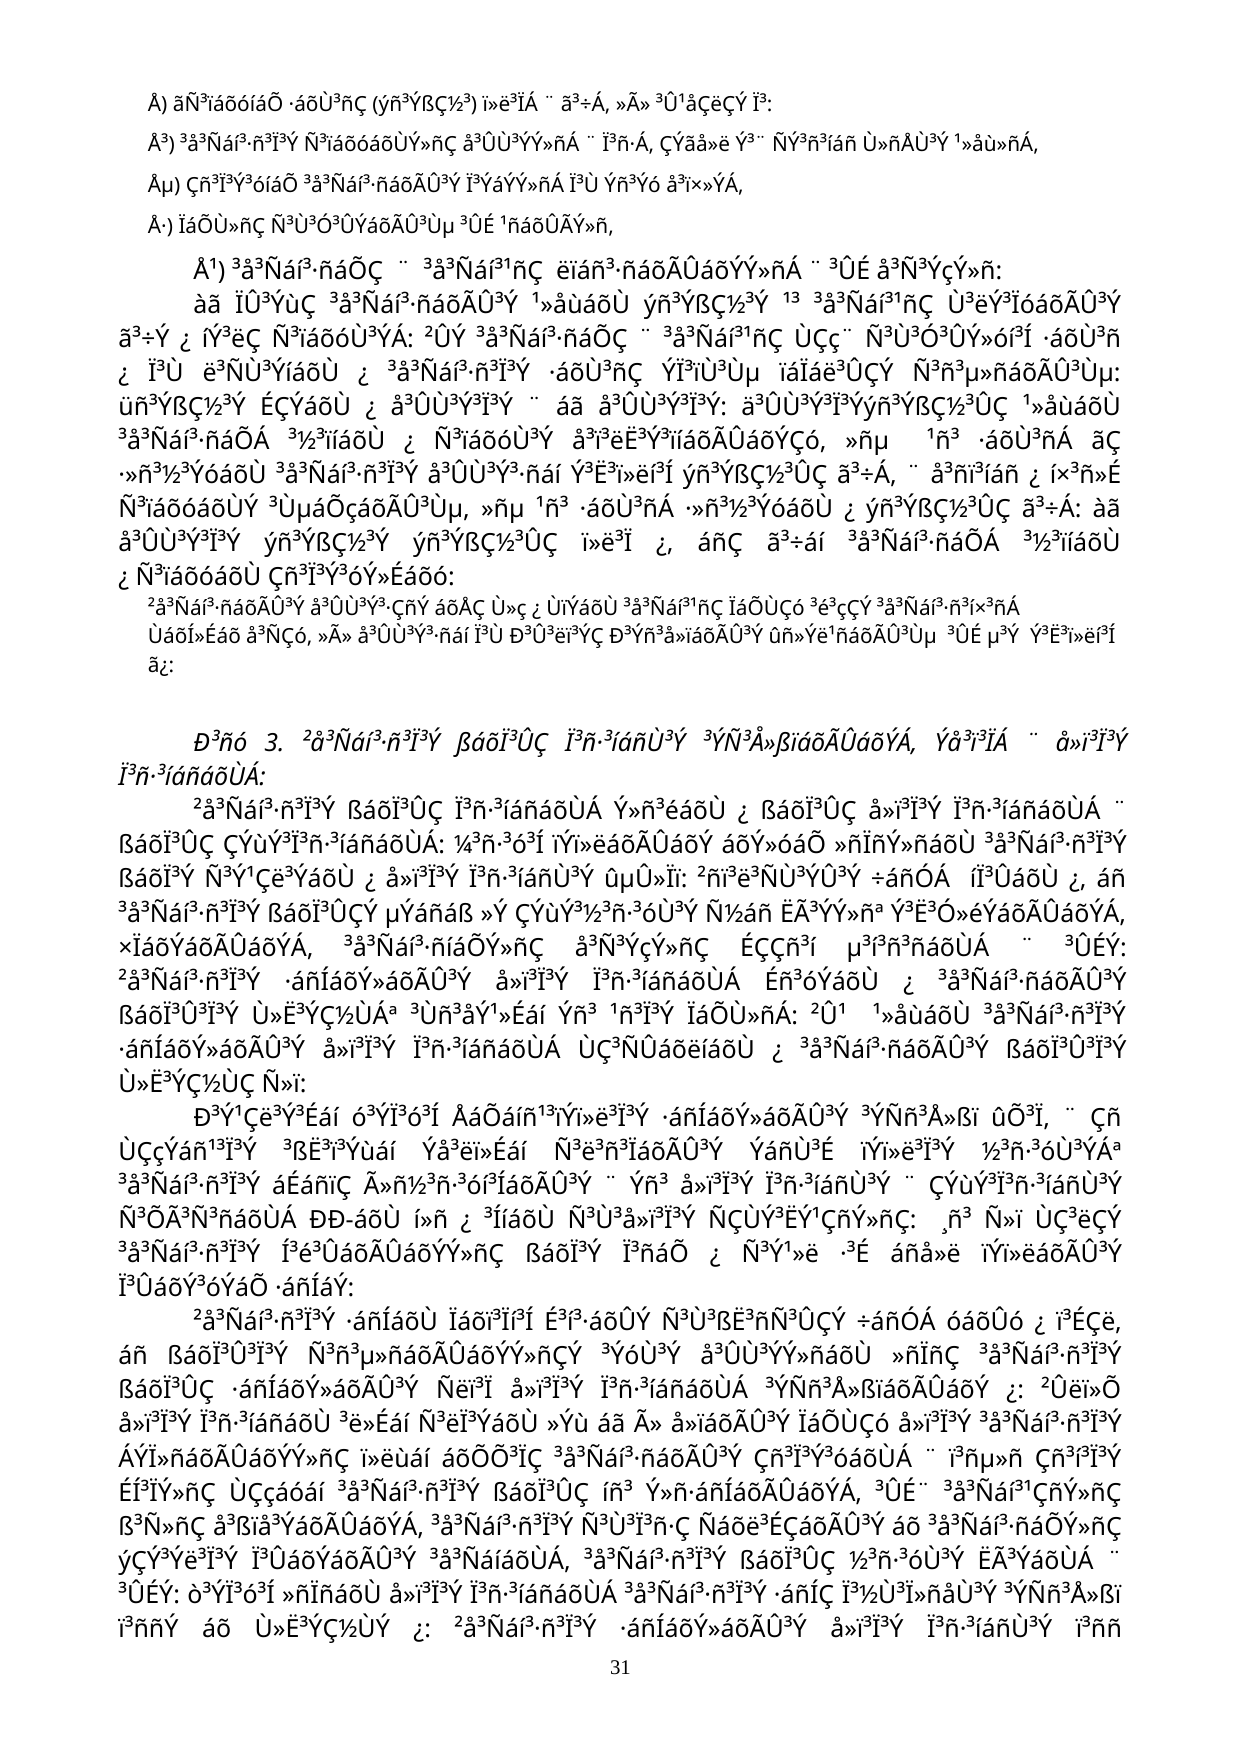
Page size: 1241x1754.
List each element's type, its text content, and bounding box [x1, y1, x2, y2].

text Ð³ñó 3. ²å³Ñáí³·ñ³Ï³Ý ßáõÏ³ÛÇ Ï³ñ·³íáñÙ³Ý ³ÝÑ³Å»ßïáõÃÛáõÝÁ, Ýå³ï³ÏÁ ¨ å»ï³Ï³Ý Ï³ñ·³íáñáõÙÁ: [118, 725, 1127, 793]
text ²å³Ñáí³·ñ³Ï³Ý ßáõÏ³ÛÇ Ï³ñ·³íáñáõÙÁ Ý»ñ³éáõÙ ¿ ßáõÏ³ÛÇ å»ï³Ï³Ý Ï³ñ·³íáñáõÙÁ ¨ ßáõÏ³ÛÇ ÇÝùÝ³Ï³ñ·³íáñáõÙÁ: ¼³ñ·³ó³Í ïÝï»ëáõÃÛáõÝ áõÝ»óáÕ »ñÏñÝ»ñáõÙ ³å³Ñáí³·ñ³Ï³Ý ßáõÏ³Ý Ñ³Ý¹Çë³ÝáõÙ ¿ å»ï³Ï³Ý Ï³ñ·³íáñÙ³Ý ûµÛ»Ïï: ²ñï³ë³ÑÙ³ÝÛ³Ý ÷áñÓÁ íÏ³ÛáõÙ ¿, áñ ³å³Ñáí³·ñ³Ï³Ý ßáõÏ³ÛÇÝ µÝáñáß »Ý ÇÝùÝ³½³ñ·³óÙ³Ý Ñ½áñ ËÃ³ÝÝ»ñª Ý³Ë³Ó»éÝáõÃÛáõÝÁ, ×ÏáõÝáõÃÛáõÝÁ, ³å³Ñáí³·ñíáÕÝ»ñÇ å³Ñ³ÝçÝ»ñÇ ÉÇÇñ³í µ³í³ñ³ñáõÙÁ ¨ ³ÛÉÝ: ²å³Ñáí³·ñ³Ï³Ý ·áñÍáõÝ»áõÃÛ³Ý å»ï³Ï³Ý Ï³ñ·³íáñáõÙÁ Éñ³óÝáõÙ ¿ ³å³Ñáí³·ñáõÃÛ³Ý ßáõÏ³Û³Ï³Ý Ù»Ë³ÝÇ½ÙÁª ³Ùñ³åÝ¹»Éáí Ýñ³ ¹ñ³Ï³Ý ÏáÕÙ»ñÁ: ²Û¹ ¹»åùáõÙ ³å³Ñáí³·ñ³Ï³Ý ·áñÍáõÝ»áõÃÛ³Ý å»ï³Ï³Ý Ï³ñ·³íáñáõÙÁ ÙÇ³ÑÛáõëíáõÙ ¿ ³å³Ñáí³·ñáõÃÛ³Ý ßáõÏ³Û³Ï³Ý Ù»Ë³ÝÇ½ÙÇ Ñ»ï: [118, 793, 1127, 1099]
text Åµ) Çñ³Ï³Ý³óíáÕ ³å³Ñáí³·ñáõÃÛ³Ý Ï³ÝáÝÝ»ñÁ Ï³Ù Ýñ³Ýó å³ï×»ÝÁ, [148, 171, 1122, 199]
text ²å³Ñáí³·ñáõÃÛ³Ý å³ÛÙ³Ý³·ÇñÝ áõÅÇ Ù»ç ¿ ÙïÝáõÙ ³å³Ñáí³¹ñÇ ÏáÕÙÇó ³é³çÇÝ ³å³Ñáí³·ñ³í×³ñÁ ÙáõÍ»Éáõ å³ÑÇó, »Ã» å³ÛÙ³Ý³·ñáí Ï³Ù Ð³Û³ëï³ÝÇ Ð³Ýñ³å»ïáõÃÛ³Ý ûñ»Ýë¹ñáõÃÛ³Ùµ ³ÛÉ µ³Ý Ý³Ë³ï»ëí³Í ã¿: [148, 593, 1122, 678]
text Å·) ÏáÕÙ»ñÇ Ñ³Ù³Ó³ÛÝáõÃÛ³Ùµ ³ÛÉ ¹ñáõÛÃÝ»ñ, [148, 211, 1122, 240]
text Å³) ³å³Ñáí³·ñ³Ï³Ý Ñ³ïáõóáõÙÝ»ñÇ å³ÛÙ³ÝÝ»ñÁ ¨ Ï³ñ·Á, ÇÝãå»ë Ý³¨ ÑÝ³ñ³íáñ Ù»ñÅÙ³Ý ¹»åù»ñÁ, [148, 129, 1122, 158]
text Ð³Ý¹Çë³Ý³Éáí ó³ÝÏ³ó³Í ÅáÕáíñ¹³ïÝï»ë³Ï³Ý ·áñÍáõÝ»áõÃÛ³Ý ³ÝÑñ³Å»ßï ûÕ³Ï, ¨ Çñ ÙÇçÝáñ¹³Ï³Ý ³ßË³ï³Ýùáí Ýå³ëï»Éáí Ñ³ë³ñ³ÏáõÃÛ³Ý ÝáñÙ³É ïÝï»ë³Ï³Ý ½³ñ·³óÙ³ÝÁª ³å³Ñáí³·ñ³Ï³Ý áÉáñïÇ Ã»ñ½³ñ·³óí³ÍáõÃÛ³Ý ¨ Ýñ³ å»ï³Ï³Ý Ï³ñ·³íáñÙ³Ý ¨ ÇÝùÝ³Ï³ñ·³íáñÙ³Ý Ñ³ÕÃ³Ñ³ñáõÙÁ ÐÐ-áõÙ í»ñ ¿ ³ÍíáõÙ Ñ³Ù³å»ï³Ï³Ý ÑÇÙÝ³ËÝ¹ÇñÝ»ñÇ: ¸ñ³ Ñ»ï ÙÇ³ëÇÝ ³å³Ñáí³·ñ³Ï³Ý Í³é³ÛáõÃÛáõÝÝ»ñÇ ßáõÏ³Ý Ï³ñáÕ ¿ Ñ³Ý¹»ë ·³É áñå»ë ïÝï»ëáõÃÛ³Ý Ï³ÛáõÝ³óÝáÕ ·áñÍáÝ: [118, 1099, 1123, 1304]
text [118, 1304, 1123, 1644]
text Å¹) ³å³Ñáí³·ñáÕÇ ¨ ³å³Ñáí³¹ñÇ ëïáñ³·ñáõÃÛáõÝÝ»ñÁ ¨ ³ÛÉ å³Ñ³ÝçÝ»ñ: [118, 252, 1122, 286]
text Å) ãÑ³ïáõóíáÕ ·áõÙ³ñÇ (ýñ³ÝßÇ½³) ï»ë³ÏÁ ¨ ã³÷Á, »Ã» ³Û¹åÇëÇÝ Ï³: [148, 89, 1122, 117]
text àã ÏÛ³ÝùÇ ³å³Ñáí³·ñáõÃÛ³Ý ¹»åùáõÙ ýñ³ÝßÇ½³Ý ¹³ ³å³Ñáí³¹ñÇ Ù³ëÝ³ÏóáõÃÛ³Ý ã³÷Ý ¿ íÝ³ëÇ Ñ³ïáõóÙ³ÝÁ: ²ÛÝ ³å³Ñáí³·ñáÕÇ ¨ ³å³Ñáí³¹ñÇ ÙÇç¨ Ñ³Ù³Ó³ÛÝ»óí³Í ·áõÙ³ñ ¿ Ï³Ù ë³ÑÙ³ÝíáõÙ ¿ ³å³Ñáí³·ñ³Ï³Ý ·áõÙ³ñÇ ÝÏ³ïÙ³Ùµ ïáÏáë³ÛÇÝ Ñ³ñ³µ»ñáõÃÛ³Ùµ: üñ³ÝßÇ½³Ý ÉÇÝáõÙ ¿ å³ÛÙ³Ý³Ï³Ý ¨ áã å³ÛÙ³Ý³Ï³Ý: ä³ÛÙ³Ý³Ï³Ýýñ³ÝßÇ½³ÛÇ ¹»åùáõÙ ³å³Ñáí³·ñáÕÁ ³½³ïíáõÙ ¿ Ñ³ïáõóÙ³Ý å³ï³ëË³Ý³ïíáõÃÛáõÝÇó, »ñµ ¹ñ³ ·áõÙ³ñÁ ãÇ ·»ñ³½³ÝóáõÙ ³å³Ñáí³·ñ³Ï³Ý å³ÛÙ³Ý³·ñáí Ý³Ë³ï»ëí³Í ýñ³ÝßÇ½³ÛÇ ã³÷Á, ¨ å³ñï³íáñ ¿ í×³ñ»É Ñ³ïáõóáõÙÝ ³ÙµáÕçáõÃÛ³Ùµ, »ñµ ¹ñ³ ·áõÙ³ñÁ ·»ñ³½³ÝóáõÙ ¿ ýñ³ÝßÇ½³ÛÇ ã³÷Á: àã å³ÛÙ³Ý³Ï³Ý ýñ³ÝßÇ½³Ý ýñ³ÝßÇ½³ÛÇ ï»ë³Ï ¿, áñÇ ã³÷áí ³å³Ñáí³·ñáÕÁ ³½³ïíáõÙ ¿ Ñ³ïáõóáõÙ Çñ³Ï³Ý³óÝ»Éáõó: [118, 286, 1122, 593]
